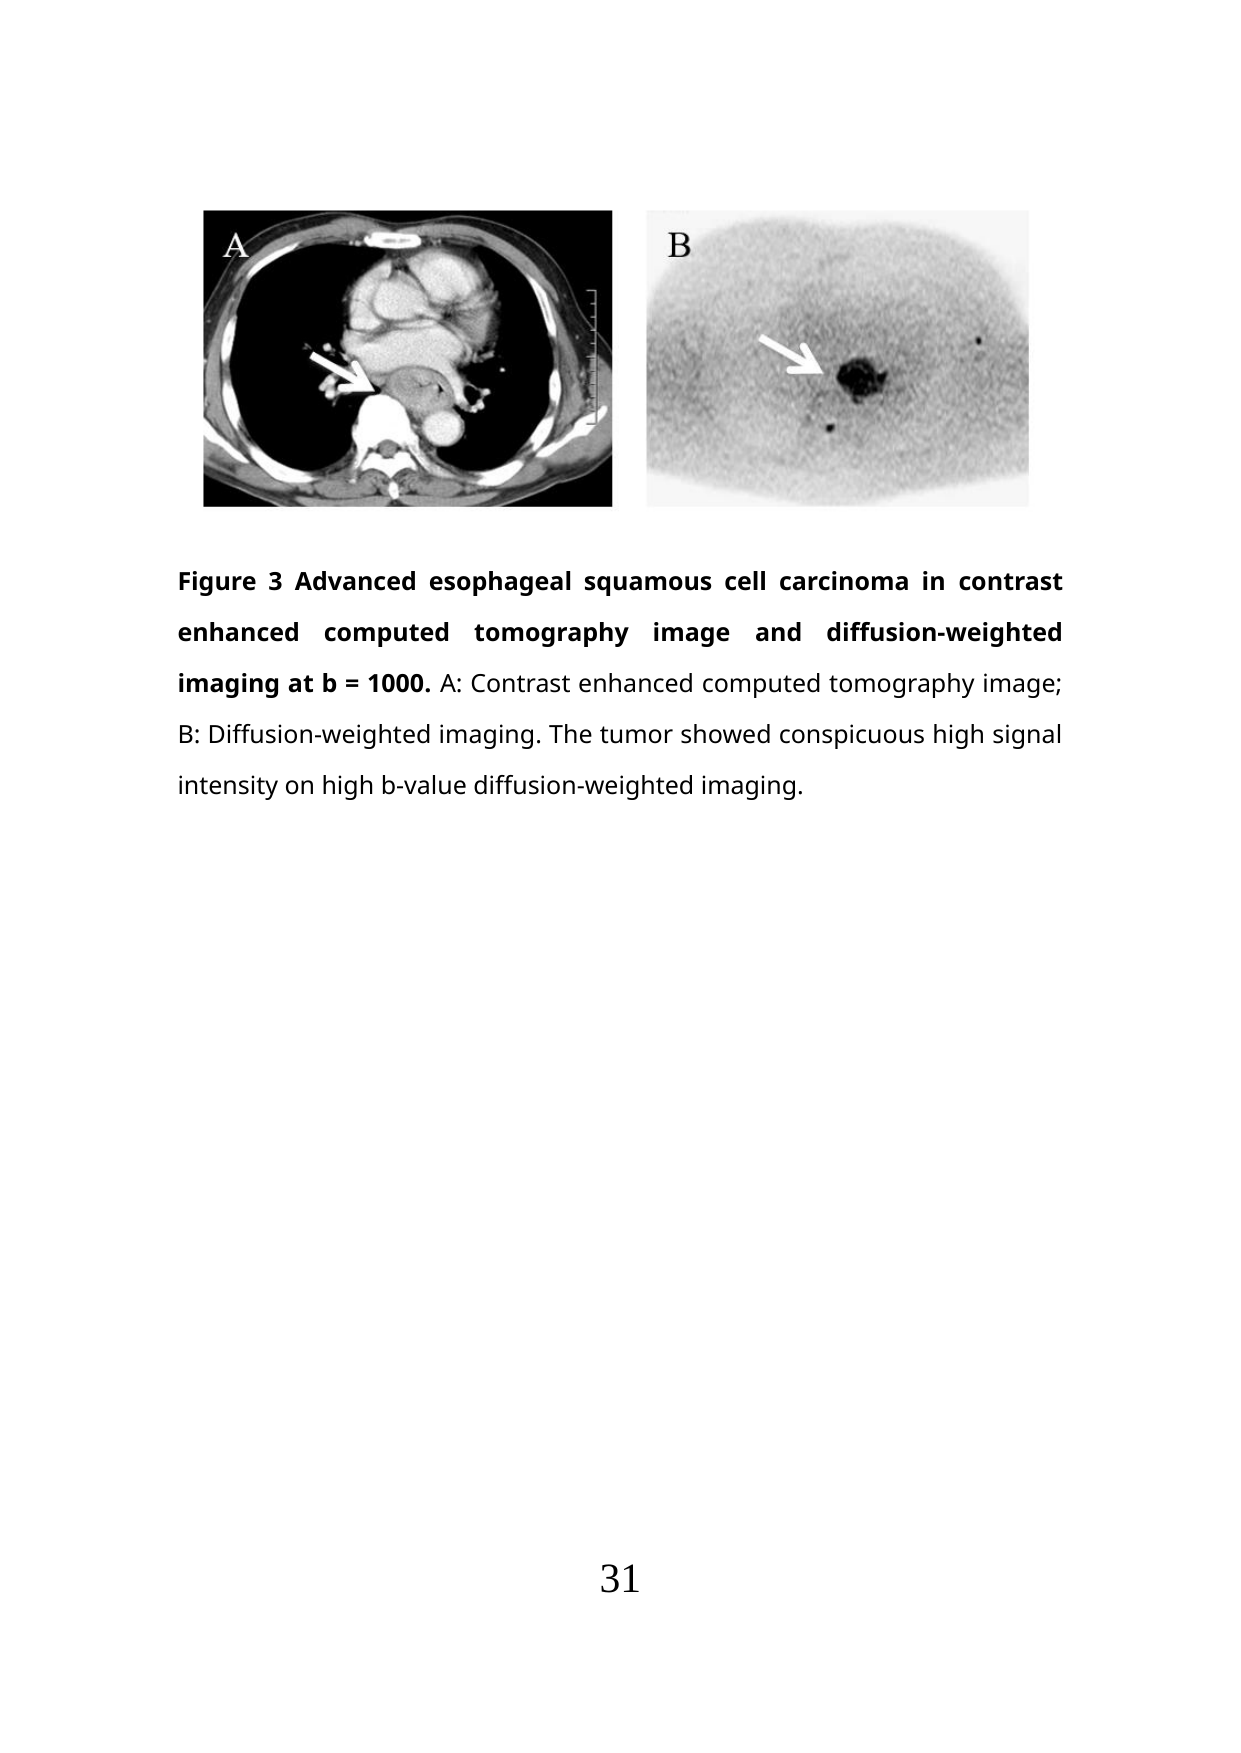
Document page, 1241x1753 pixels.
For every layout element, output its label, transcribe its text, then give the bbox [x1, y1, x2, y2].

picture [177, 184, 1062, 540]
text Figure 3 Advanced esophageal squamous cell carcinoma in contrast enhanced computed tomography image and diffusion-weighted imaging at b = 1000. A: Contrast enhanced computed tomography image; B: Diffusion-weighted imaging. The tumor showed conspicuous high signal intensity on high b-value diffusion-weighted imaging. [177, 564, 1063, 802]
